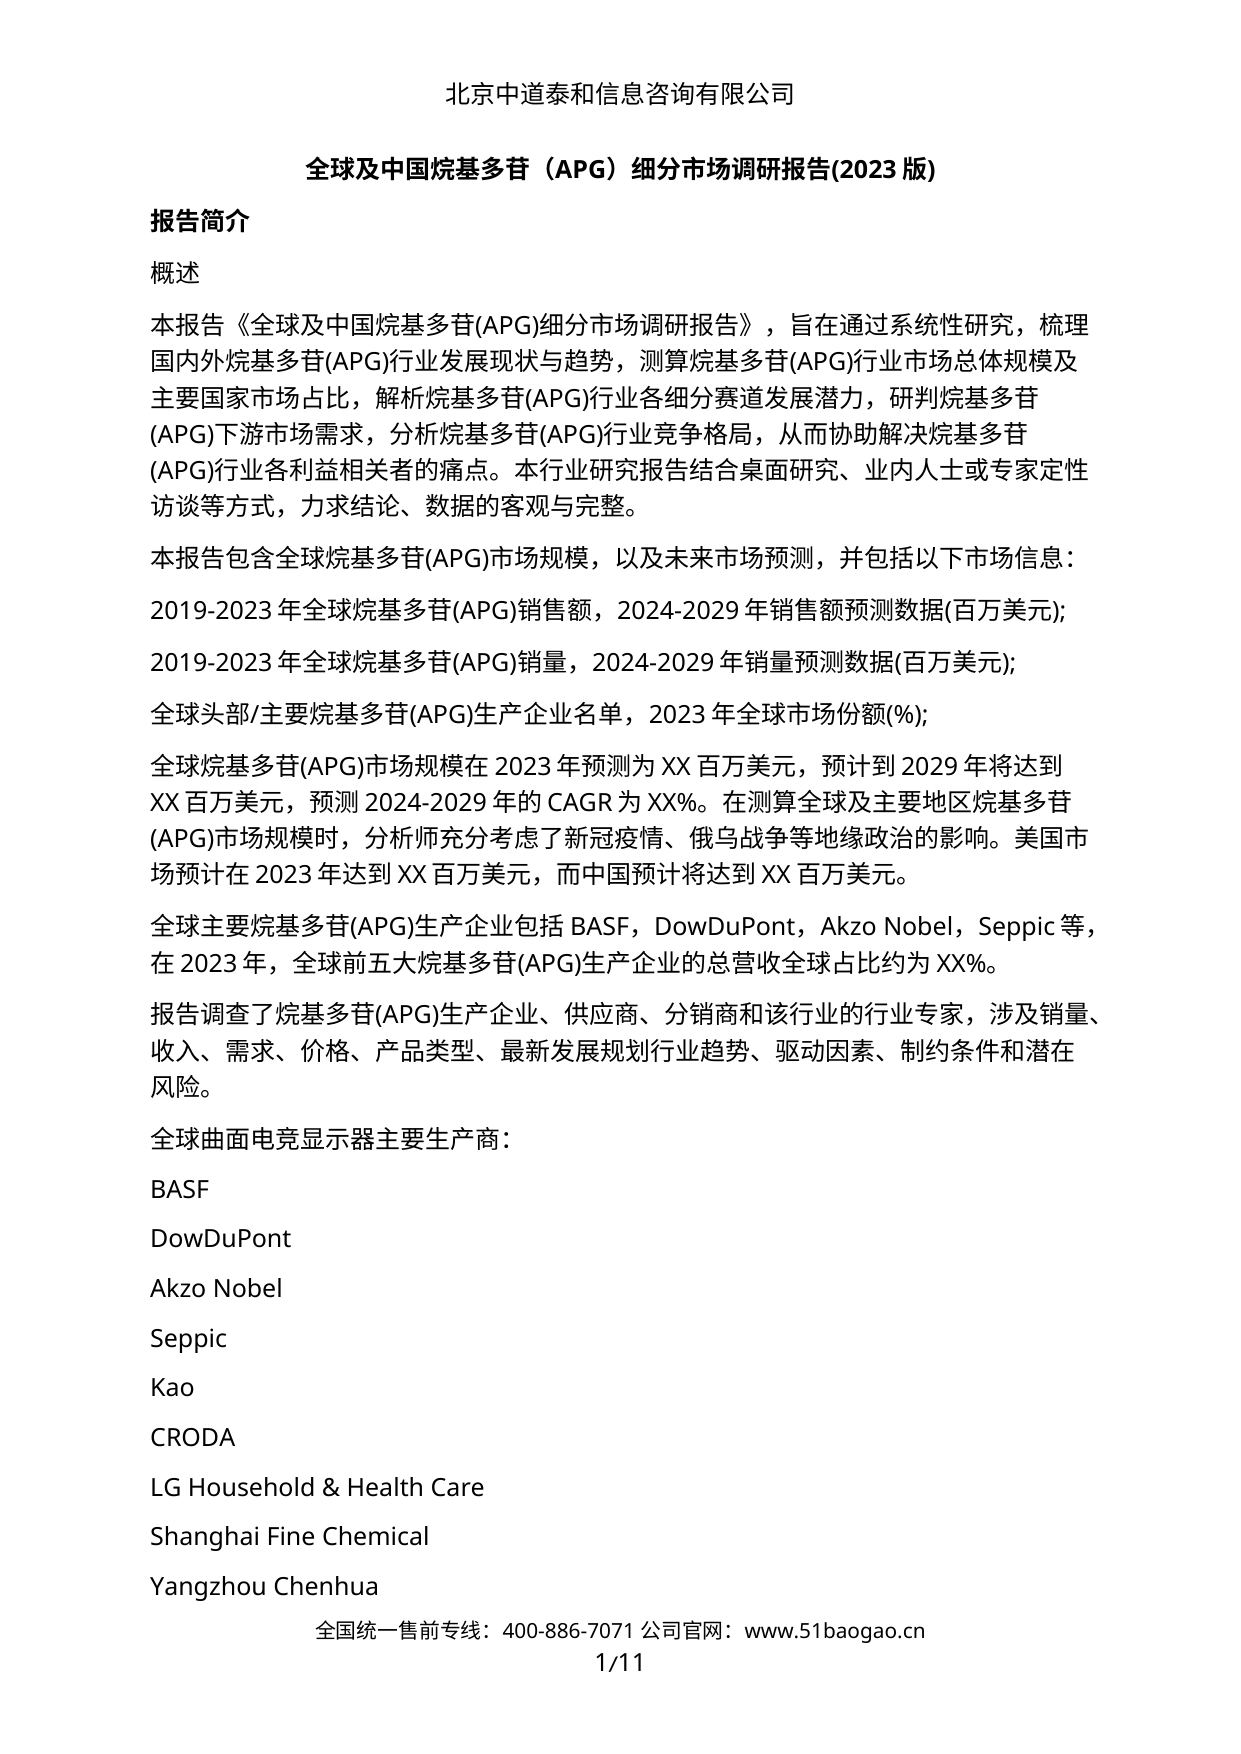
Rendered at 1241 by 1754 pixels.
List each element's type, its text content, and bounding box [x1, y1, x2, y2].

text DowDuPont [150, 1221, 1090, 1255]
text 全球曲面电竞显示器主要生产商： [150, 1119, 1090, 1156]
text 全球及中国烷基多苷（APG）细分市场调研报告(2023版) [150, 150, 1090, 186]
text 2019-2023年全球烷基多苷(APG)销量，2024-2029年销量预测数据(百万美元); [150, 642, 1090, 679]
text Akzo Nobel [150, 1271, 1090, 1305]
text Kao [150, 1370, 1090, 1404]
text 全球烷基多苷(APG)市场规模在2023年预测为XX百万美元，预计到2029年将达到XX百万美元，预测2024-2029年的CAGR为XX%。在测算全球及主要地区烷基多苷(APG)市场规模时，分析师充分考虑了新冠疫情、俄乌战争等地缘政治的影响。美国市场预计在2023年达到XX百万美元，而中国预计将达到XX百万美元。 [150, 746, 1090, 891]
text 报告简介 [150, 202, 1090, 238]
text 全球头部/主要烷基多苷(APG)生产企业名单，2023年全球市场份额(%); [150, 694, 1090, 731]
text Yangzhou Chenhua [150, 1569, 1090, 1603]
text 报告调查了烷基多苷(APG)生产企业、供应商、分销商和该行业的行业专家，涉及销量、收入、需求、价格、产品类型、最新发展规划行业趋势、驱动因素、制约条件和潜在风险。 [150, 995, 1090, 1104]
text 概述 [150, 254, 1090, 290]
text 2019-2023年全球烷基多苷(APG)销售额，2024-2029年销售额预测数据(百万美元); [150, 591, 1090, 627]
text BASF [150, 1171, 1090, 1205]
text Seppic [150, 1320, 1090, 1354]
text 本报告《全球及中国烷基多苷(APG)细分市场调研报告》，旨在通过系统性研究，梳理国内外烷基多苷(APG)行业发展现状与趋势，测算烷基多苷(APG)行业市场总体规模及主要国家市场占比，解析烷基多苷(APG)行业各细分赛道发展潜力，研判烷基多苷(APG)下游市场需求，分析烷基多苷(APG)行业竞争格局，从而协助解决烷基多苷(APG)行业各利益相关者的痛点。本行业研究报告结合桌面研究、业内人士或专家定性访谈等方式，力求结论、数据的客观与完整。 [150, 306, 1090, 523]
text CRODA [150, 1420, 1090, 1454]
text LG Household & Health Care [150, 1469, 1090, 1503]
text 本报告包含全球烷基多苷(APG)市场规模，以及未来市场预测，并包括以下市场信息： [150, 539, 1090, 575]
text 全球主要烷基多苷(APG)生产企业包括 BASF，DowDuPont，Akzo Nobel，Seppic等，在2023年，全球前五大烷基多苷(APG)生产企业的总营收全球占比约为XX%。 [150, 907, 1090, 979]
text Shanghai Fine Chemical [150, 1519, 1090, 1553]
